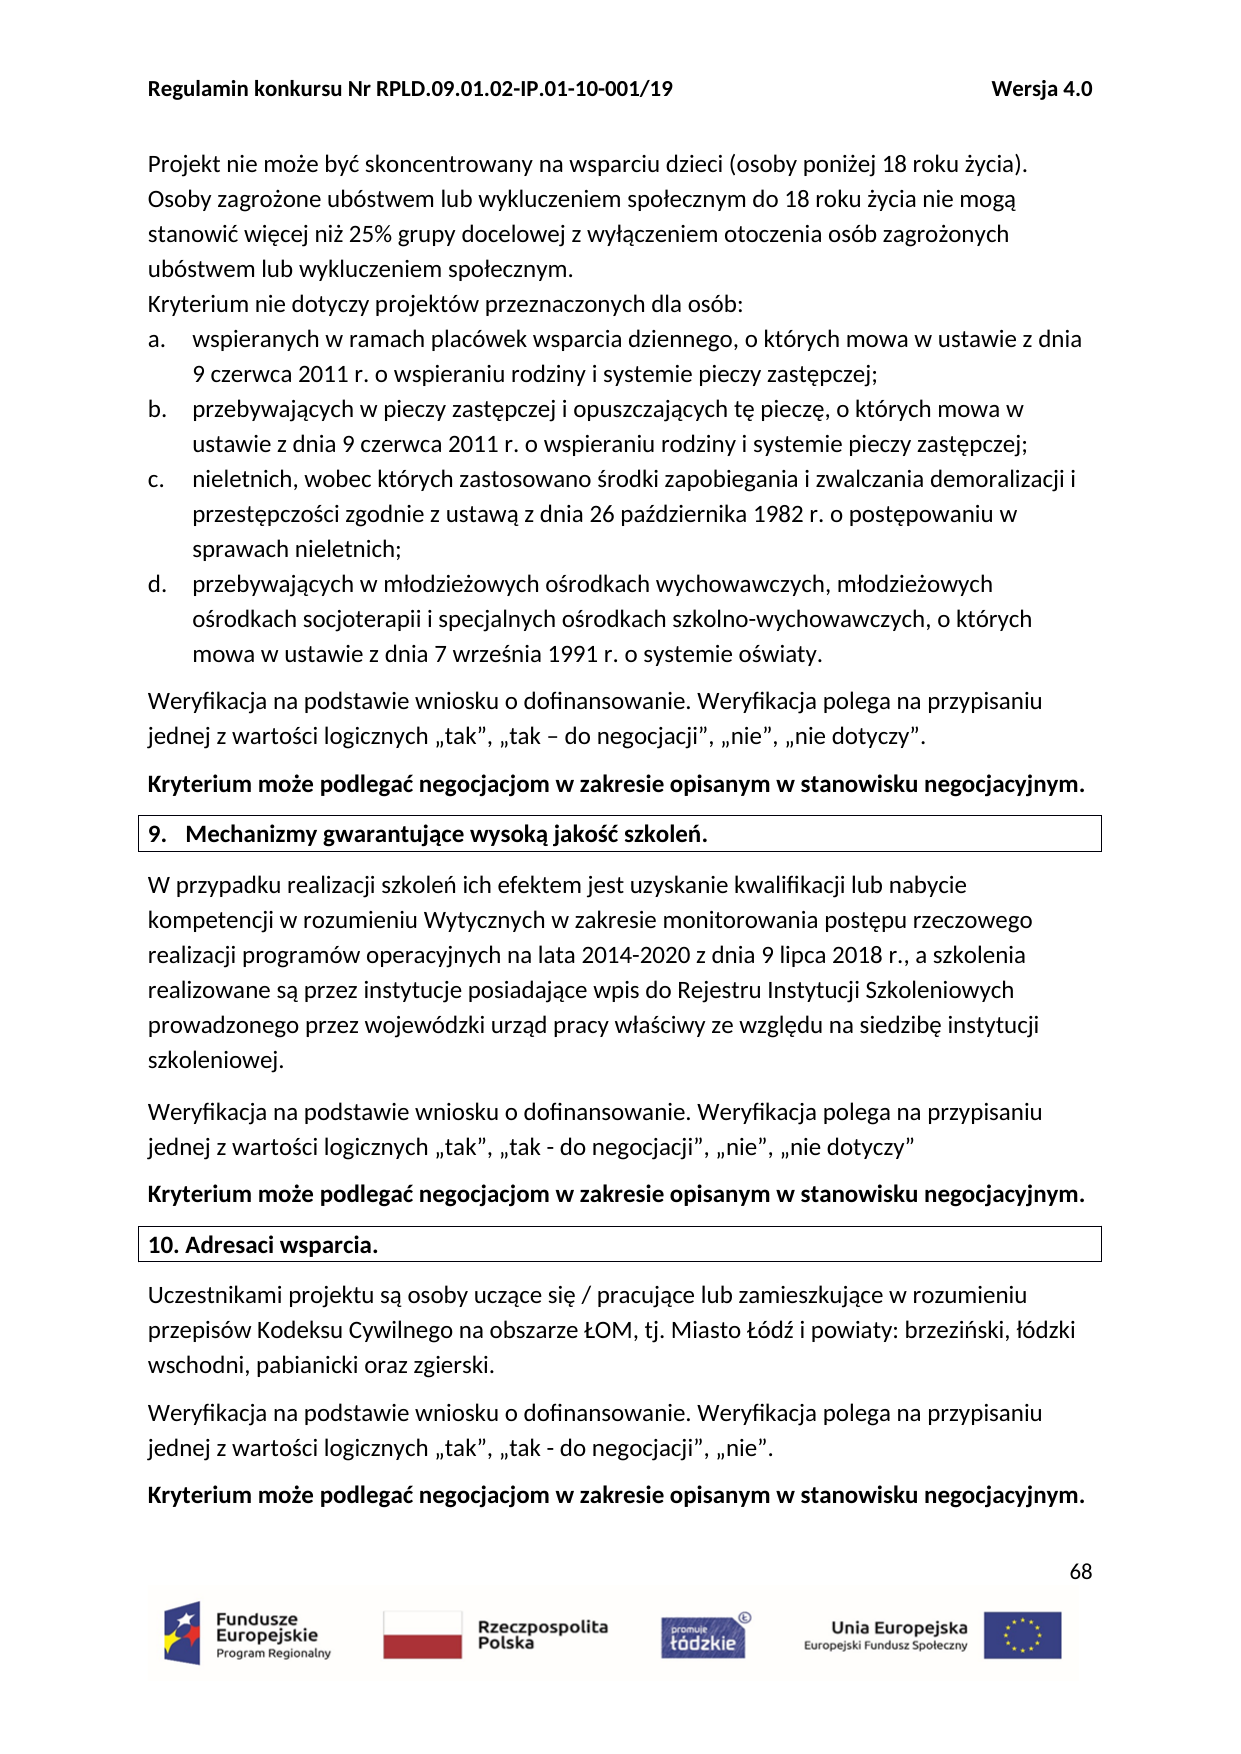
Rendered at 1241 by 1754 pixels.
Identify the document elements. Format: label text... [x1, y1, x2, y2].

text Kryterium może podlegać negocjacjom w zakresie opisanym w stanowisku negocjacyjnym. [148, 1178, 1092, 1209]
list nieletnich, wobec których zastosowano środki zapobiegania i zwalczania demoralizacji i przestępczości zgodnie z ustawą z dnia 26 października 1982 r. o postępowaniu w sprawach nieletnich; [148, 463, 1092, 563]
list Adresaci wsparcia. [139, 1227, 1101, 1261]
text Kryterium może podlegać negocjacjom w zakresie opisanym w stanowisku negocjacyjnym. [148, 1479, 1092, 1510]
picture [147, 1585, 1079, 1681]
text Projekt nie może być skoncentrowany na wsparciu dzieci (osoby poniżej 18 roku życia). Osoby zagrożone ubóstwem lub wykluczeniem społecznym do 18 roku życia nie mogą stanowić więcej niż 25% grupy docelowej z wyłączeniem otoczenia osób zagrożonych ubóstwem lub wykluczeniem społecznym. [148, 148, 1092, 283]
text W przypadku realizacji szkoleń ich efektem jest uzyskanie kwalifikacji lub nabycie kompetencji w rozumieniu Wytycznych w zakresie monitorowania postępu rzeczowego realizacji programów operacyjnych na lata 2014-2020 z dnia 9 lipca 2018 r., a szkolenia realizowane są przez instytucje posiadające wpis do Rejestru Instytucji Szkoleniowych prowadzonego przez wojewódzki urząd pracy właściwy ze względu na siedzibę instytucji szkoleniowej. [148, 869, 1092, 1074]
list przebywających w młodzieżowych ośrodkach wychowawczych, młodzieżowych ośrodkach socjoterapii i specjalnych ośrodkach szkolno-wychowawczych, o których mowa w ustawie z dnia 7 września 1991 r. o systemie oświaty. [148, 568, 1092, 668]
text Uczestnikami projektu są osoby uczące się / pracujące lub zamieszkujące w rozumieniu przepisów Kodeksu Cywilnego na obszarze ŁOM, tj. Miasto Łódź i powiaty: brzeziński, łódzki wschodni, pabianicki oraz zgierski. [148, 1279, 1092, 1380]
text Kryterium może podlegać negocjacjom w zakresie opisanym w stanowisku negocjacyjnym. [148, 768, 1092, 798]
list wspieranych w ramach placówek wsparcia dziennego, o których mowa w ustawie z dnia 9 czerwca 2011 r. o wspieraniu rodziny i systemie pieczy zastępczej; [148, 323, 1092, 388]
text Weryfikacja na podstawie wniosku o dofinansowanie. Weryfikacja polega na przypisaniu jednej z wartości logicznych „tak”, „tak – do negocjacji”, „nie”, „nie dotyczy”. [148, 685, 1092, 751]
text Weryfikacja na podstawie wniosku o dofinansowanie. Weryfikacja polega na przypisaniu jednej z wartości logicznych „tak”, „tak - do negocjacji”, „nie”, „nie dotyczy” [148, 1096, 1092, 1161]
list przebywających w pieczy zastępczej i opuszczających tę pieczę, o których mowa w ustawie z dnia 9 czerwca 2011 r. o wspieraniu rodziny i systemie pieczy zastępczej; [148, 393, 1092, 458]
text Kryterium nie dotyczy projektów przeznaczonych dla osób: [148, 288, 1092, 318]
list Mechanizmy gwarantujące wysoką jakość szkoleń. [139, 816, 1101, 851]
